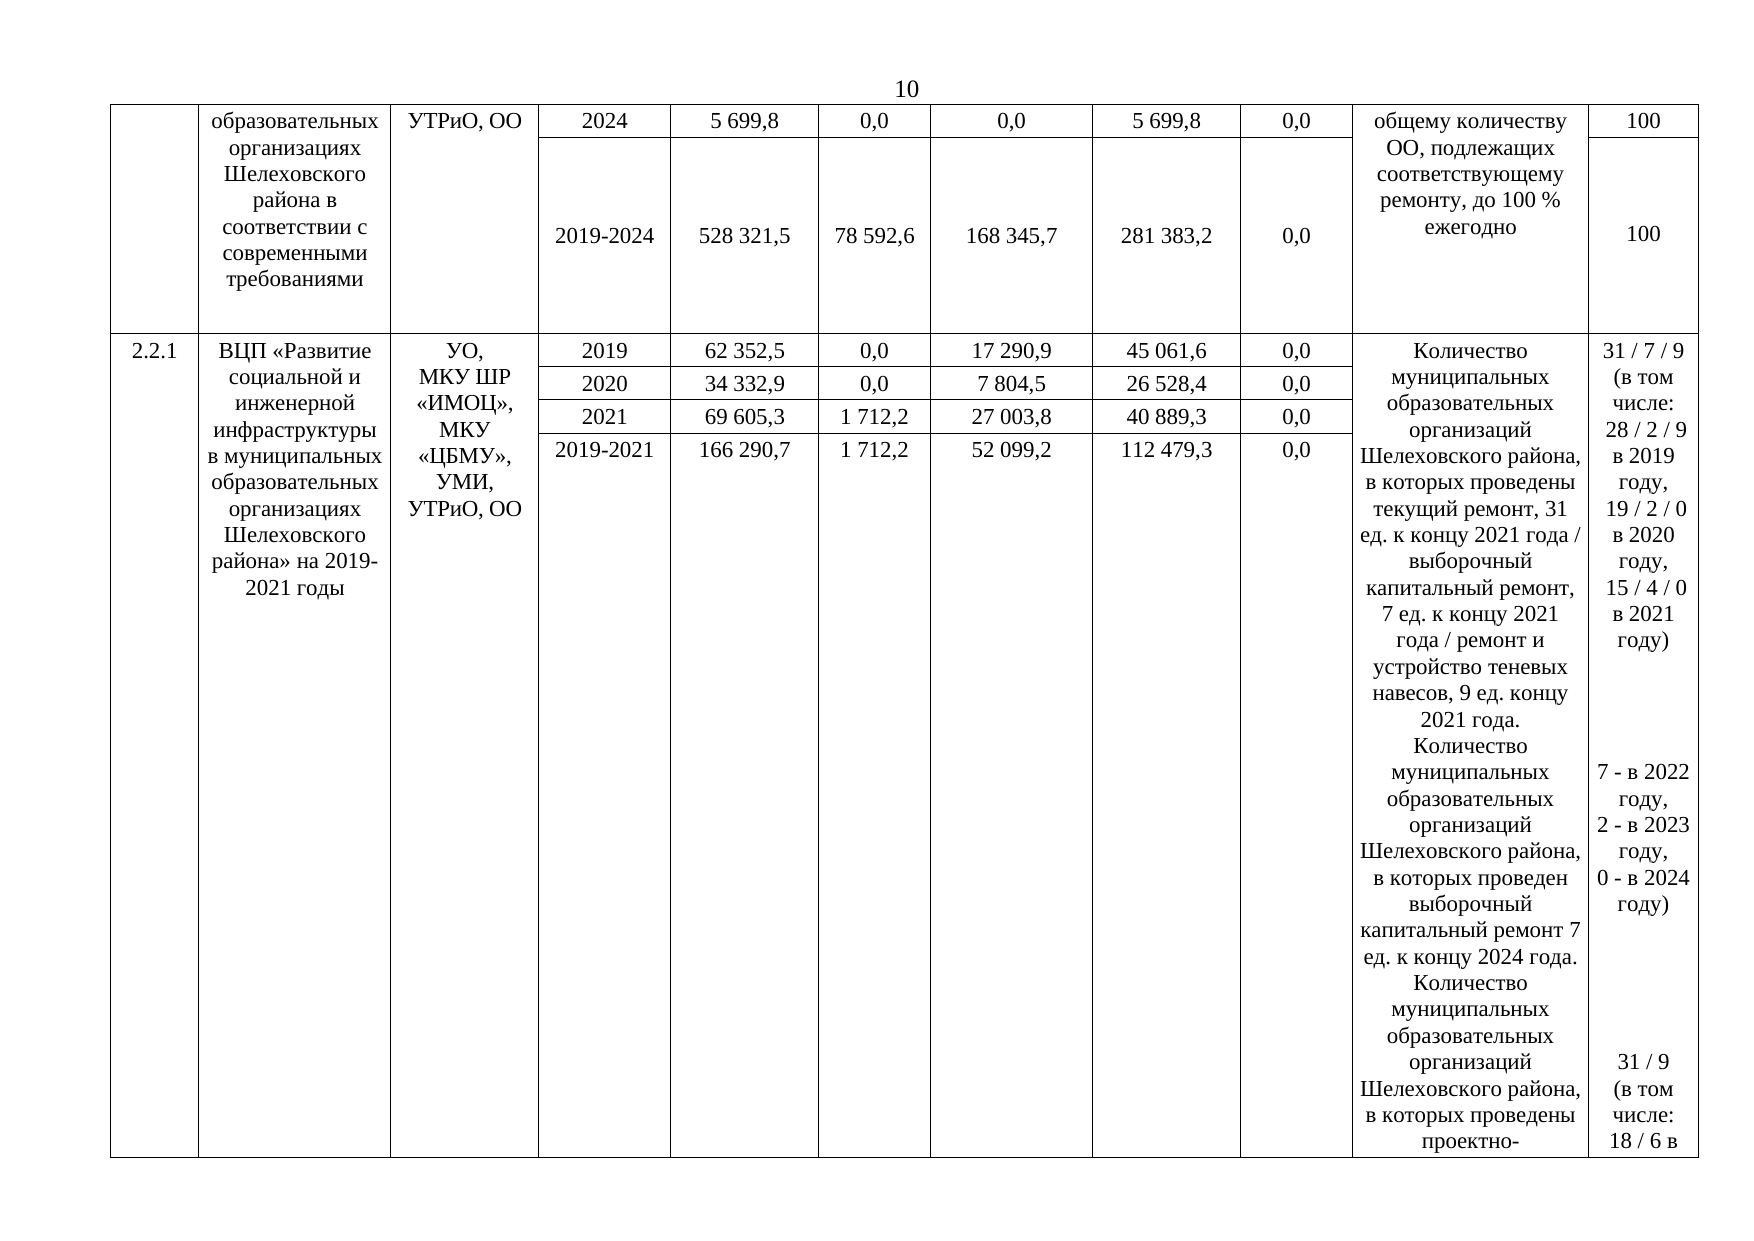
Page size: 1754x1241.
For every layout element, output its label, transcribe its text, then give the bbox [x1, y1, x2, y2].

table_cell 0,0 [1241, 334, 1352, 366]
table_cell 52 099,2 [931, 434, 1092, 1157]
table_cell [391, 334, 538, 1157]
table_cell Количество муниципальных образовательных организаций Шелеховского района, в которых проведены текущий ремонт, 31 ед. к концу 2021 года / выборочный капитальный ремонт, 7 ед. к концу 2021 года / ремонт и устройство теневых навесов, 9 ед. концу 2021 года. Количество муниципальных образовательных организаций Шелеховского района, в которых проведен выборочный капитальный ремонт 7 ед. к концу 2024 года. Количество муниципальных образовательных организаций Шелеховского района, в которых проведены проектно-изыскательские работы, 34 ед. к концу 2021 года / оценка технического состояния строительных конструкций, 7 ед. к концу 2021 года. [1353, 334, 1588, 1157]
table_cell 5 699,8 [671, 105, 818, 137]
table_cell 168 345,7 [931, 138, 1092, 333]
table_cell 2024 [539, 105, 670, 137]
table_cell 166 290,7 [671, 434, 818, 1157]
table_cell 34 332,9 [671, 367, 818, 399]
table_cell 31 / 7 / 9 (в том числе: 28 / 2 / 9 в 2019 году, 19 / 2 / 0 в 2020 году, 15 / 4 / 0 в 2021 году) 7 - в 2022 году, 2 - в 2023 году, 0 - в 2024 году) 31 / 9 (в том числе: 18 / 6 в 2019 году, 8 / 3 в 2020 году,5 / 0 в 2021 году [1589, 334, 1698, 1157]
table_cell 62 352,5 [671, 334, 818, 366]
table_cell 2019 [539, 334, 670, 366]
table_cell 0,0 [819, 334, 930, 366]
table_cell 0,0 [1241, 434, 1352, 1157]
table_cell 17 290,9 [931, 334, 1092, 366]
table_cell 112 479,3 [1093, 434, 1240, 1157]
table_cell 5 699,8 [1093, 105, 1240, 137]
table_cell 100 [1589, 105, 1698, 137]
table_cell 0,0 [1241, 105, 1352, 137]
table_cell 100 [1589, 138, 1698, 333]
table_cell 40 889,3 [1093, 400, 1240, 432]
table_cell 0,0 [1241, 367, 1352, 399]
table_cell 2019-2024 [539, 138, 670, 333]
table_cell 2.2.1 [111, 334, 198, 1157]
table_cell 0,0 [1241, 400, 1352, 432]
table_cell 2020 [539, 367, 670, 399]
table_cell 0,0 [819, 367, 930, 399]
table_cell 69 605,3 [671, 400, 818, 432]
table_cell 78 592,6 [819, 138, 930, 333]
table_cell 2021 [539, 400, 670, 432]
table_cell 26 528,4 [1093, 367, 1240, 399]
table_cell 0,0 [1241, 138, 1352, 333]
table_cell ВЦП «Развитие социальной и инженерной инфраструктуры в муниципальных образовательных организациях Шелеховского района» на 2019-2021 годы [199, 334, 390, 1157]
table_cell 45 061,6 [1093, 334, 1240, 366]
table_cell 281 383,2 [1093, 138, 1240, 333]
table_cell 0,0 [931, 105, 1092, 137]
table_cell 528 321,5 [671, 138, 818, 333]
table_cell 7 804,5 [931, 367, 1092, 399]
table_cell 2019-2021 [539, 434, 670, 1157]
table_cell 27 003,8 [931, 400, 1092, 432]
table_cell 1 712,2 [819, 434, 930, 1157]
table_cell 1 712,2 [819, 400, 930, 432]
table_cell 0,0 [819, 105, 930, 137]
